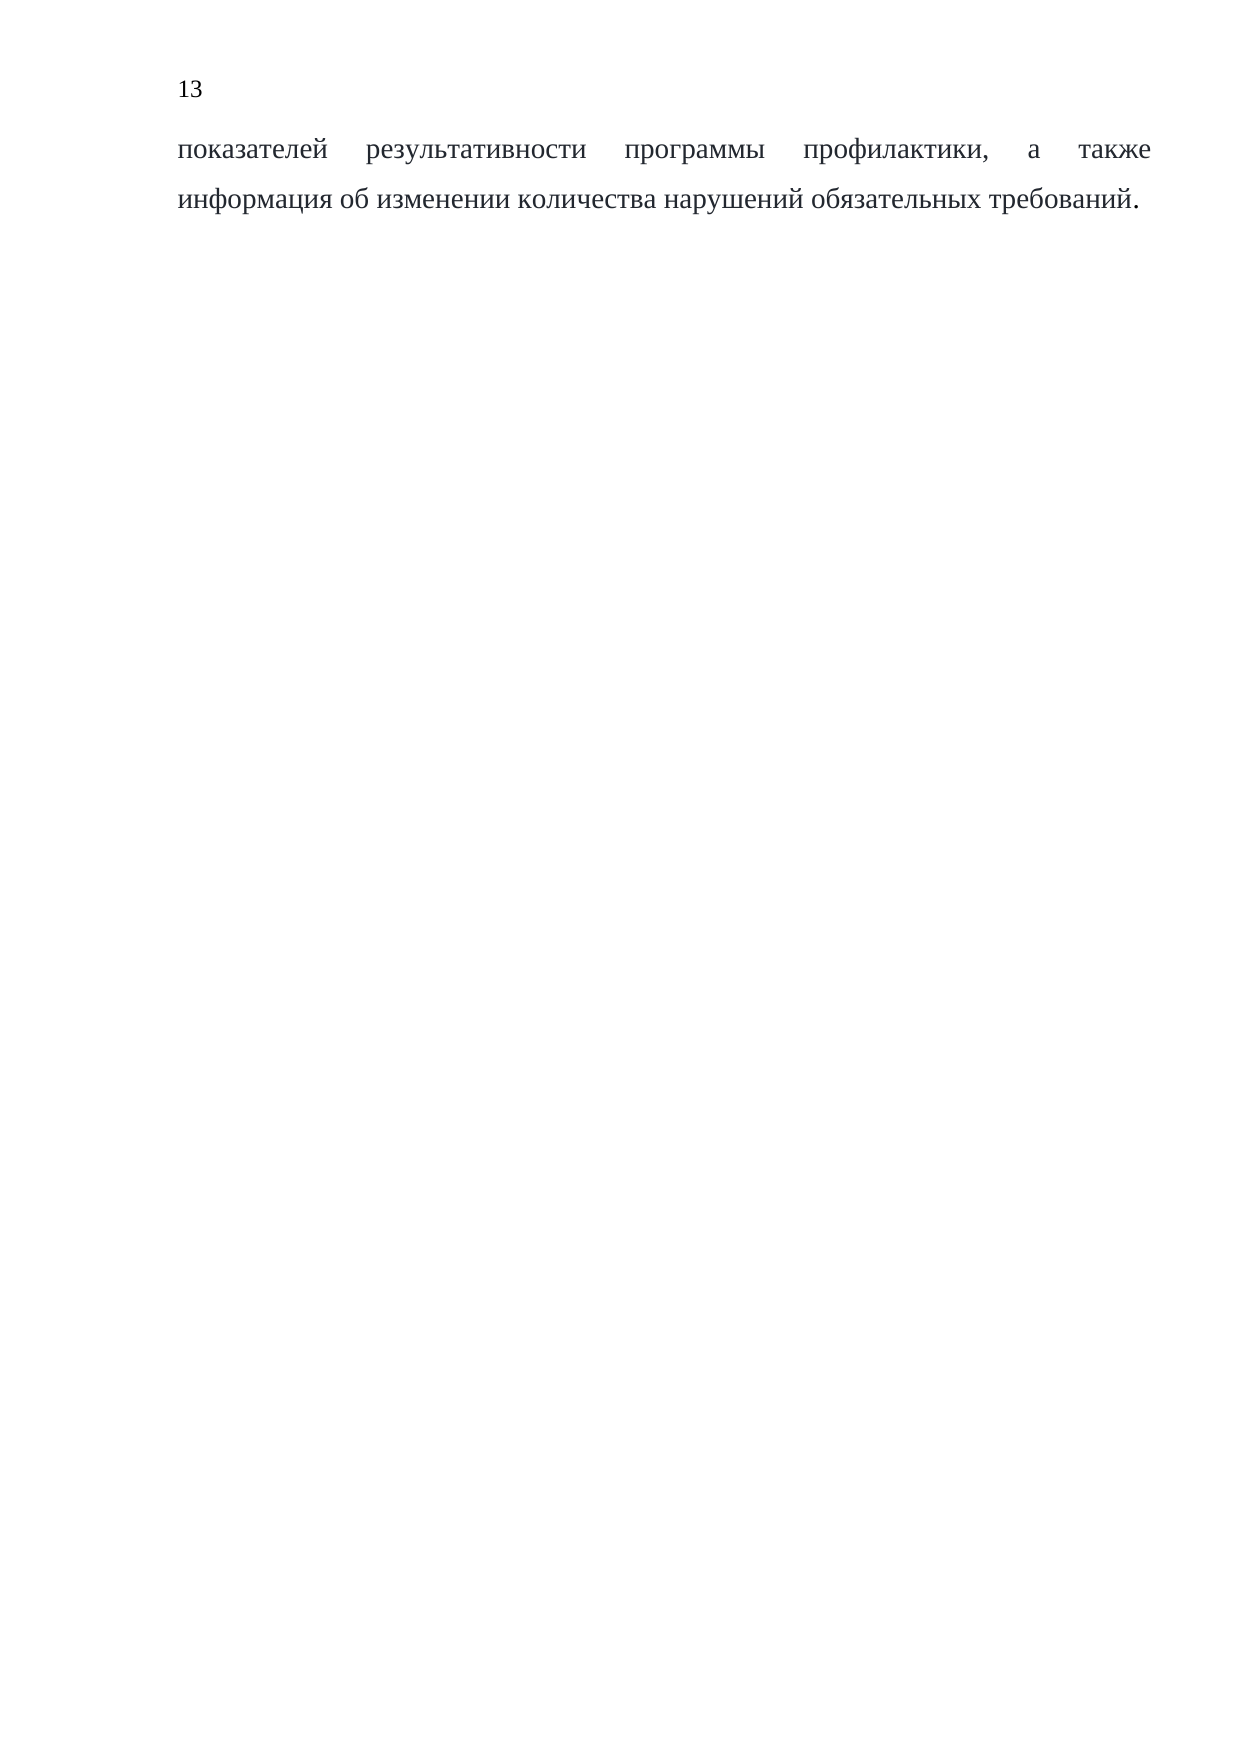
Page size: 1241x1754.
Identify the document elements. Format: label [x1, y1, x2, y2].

text [177, 131, 1152, 215]
